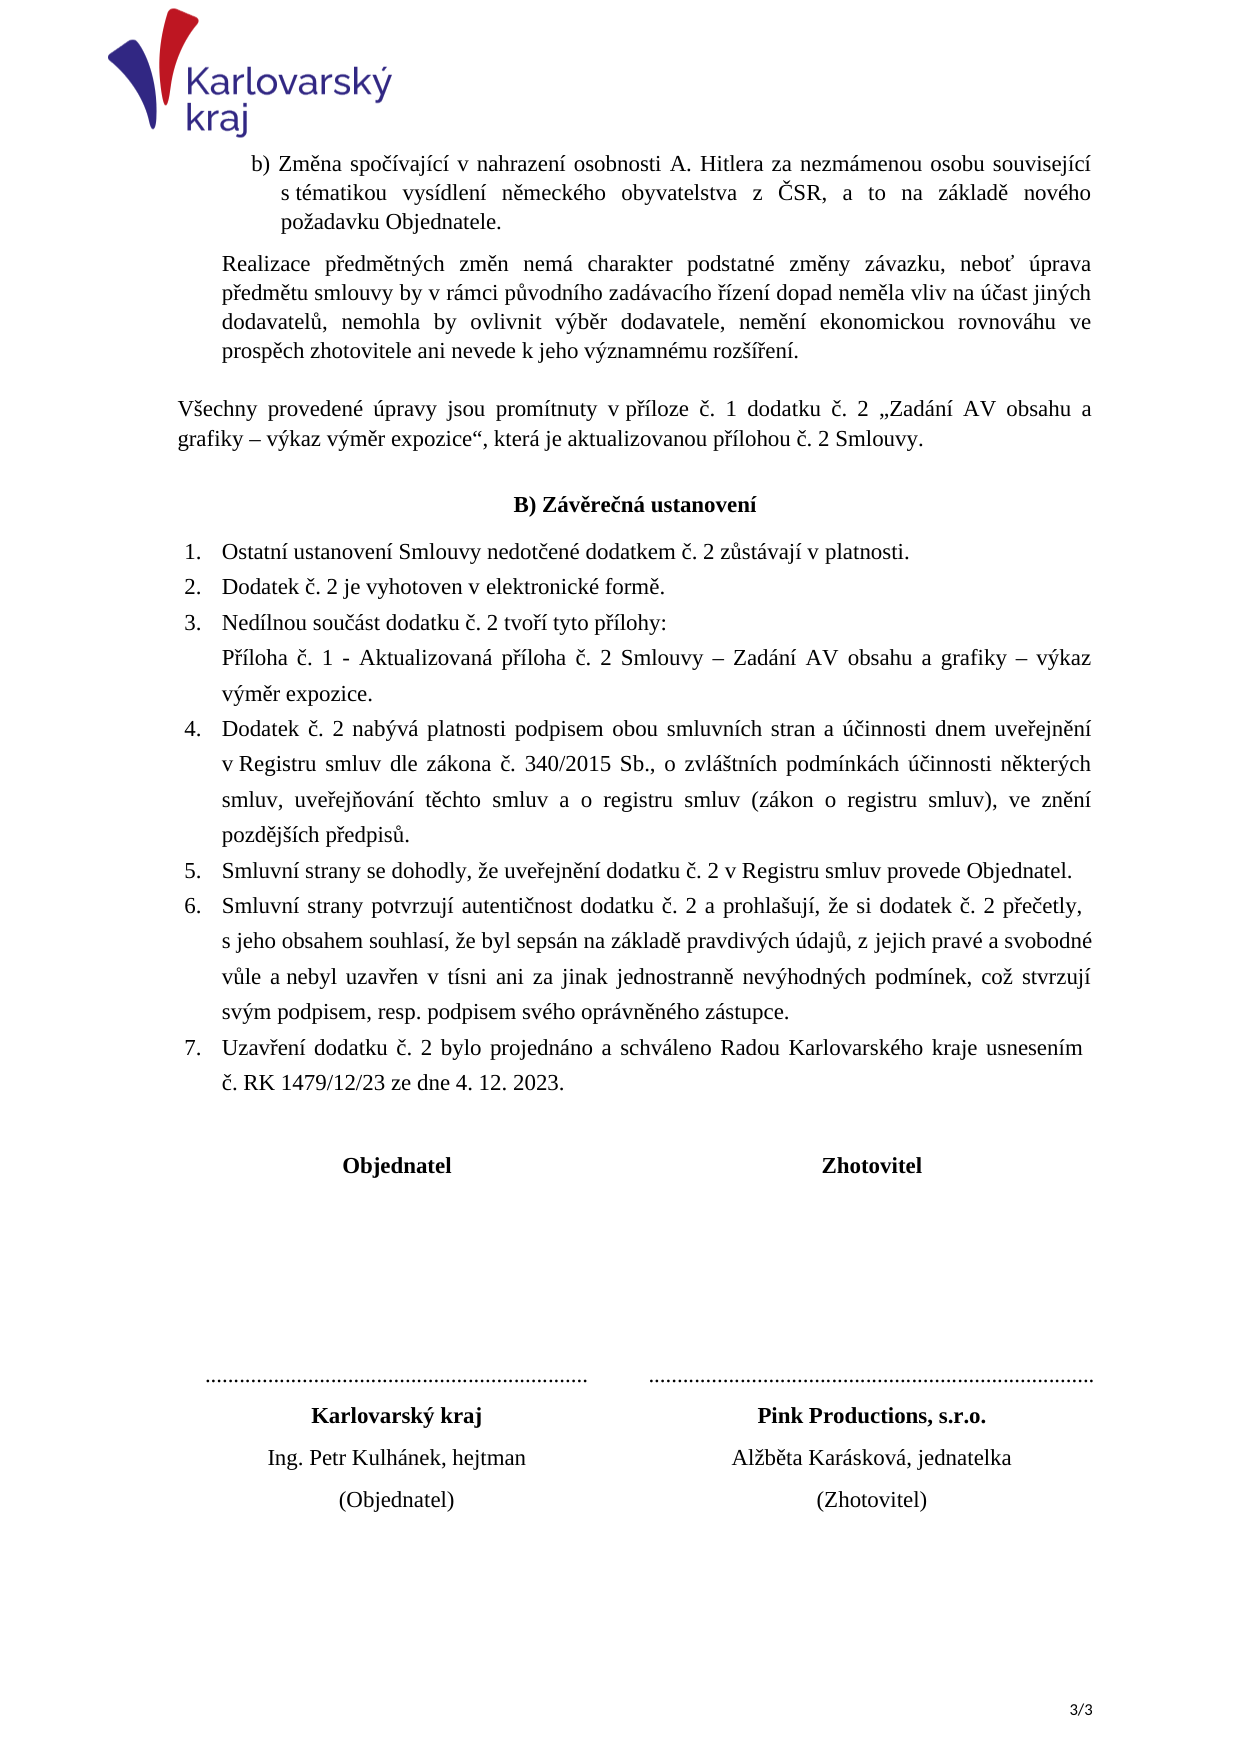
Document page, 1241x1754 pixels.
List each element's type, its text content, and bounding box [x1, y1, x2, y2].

list Uzavření dodatku č. 2 bylo projednáno a schváleno Radou Karlovarského kraje usnesením č. RK 1479/12/23 ze dne 4. 12. 2023. [184, 1027, 1092, 1098]
table_cell .............................................................................. Pink Productions, s.r.o. Alžběta Karásková, jednatelka (Zhotovitel) [634, 1359, 1110, 1525]
list Smluvní strany se dohodly, že uveřejnění dodatku č. 2 v Registru smluv provede Objednatel. [184, 850, 1092, 885]
text B) Závěrečná ustanovení [177, 489, 1092, 518]
text Všechny provedené úpravy jsou promítnuty v příloze č. 1 dodatku č. 2 „Zadání AV obsahu a grafiky – výkaz výměr expozice“, která je aktualizovanou přílohou č. 2 Smlouvy. [177, 393, 1092, 452]
table_header Zhotovitel [634, 1150, 1110, 1359]
text b) Změna spočívající v nahrazení osobnosti A. Hitlera za nezmámenou osobu související s tématikou vysídlení německého obyvatelstva z ČSR, a to na základě nového požadavku Objednatele. [251, 148, 1092, 235]
list Dodatek č. 2 je vyhotoven v elektronické formě. [184, 566, 1092, 602]
text Příloha č. 1 - Aktualizovaná příloha č. 2 Smlouvy – Zadání AV obsahu a grafiky – výkaz výměr expozice. [222, 637, 1092, 708]
text Realizace předmětných změn nemá charakter podstatné změny závazku, neboť úprava předmětu smlouvy by v rámci původního zadávacího řízení dopad neměla vliv na účast jiných dodavatelů, nemohla by ovlivnit výběr dodavatele, nemění ekonomickou rovnováhu ve prospěch zhotovitele ani nevede k jeho významnému rozšíření. [222, 248, 1092, 364]
list Dodatek č. 2 nabývá platnosti podpisem obou smluvních stran a účinnosti dnem uveřejnění v Registru smluv dle zákona č. 340/2015 Sb., o zvláštních podmínkách účinnosti některých smluv, uveřejňování těchto smluv a o registru smluv (zákon o registru smluv), ve znění pozdějších předpisů. [184, 708, 1092, 850]
list Smluvní strany potvrzují autentičnost dodatku č. 2 a prohlašují, že si dodatek č. 2 přečetly, s jeho obsahem souhlasí, že byl sepsán na základě pravdivých údajů, z jejich pravé a svobodné vůle a nebyl uzavřen v tísni ani za jinak jednostranně nevýhodných podmínek, což stvrzují svým podpisem, resp. podpisem svého oprávněného zástupce. [184, 885, 1092, 1027]
list Ostatní ustanovení Smlouvy nedotčené dodatkem č. 2 zůstávají v platnosti. [184, 531, 1092, 566]
picture [93, 0, 399, 146]
table_cell ................................................................... Karlovarský kraj Ing. Petr Kulhánek, hejtman (Objednatel) [160, 1359, 633, 1525]
table_header Objednatel [160, 1150, 633, 1359]
list Nedílnou součást dodatku č. 2 tvoří tyto přílohy: [184, 602, 1092, 637]
